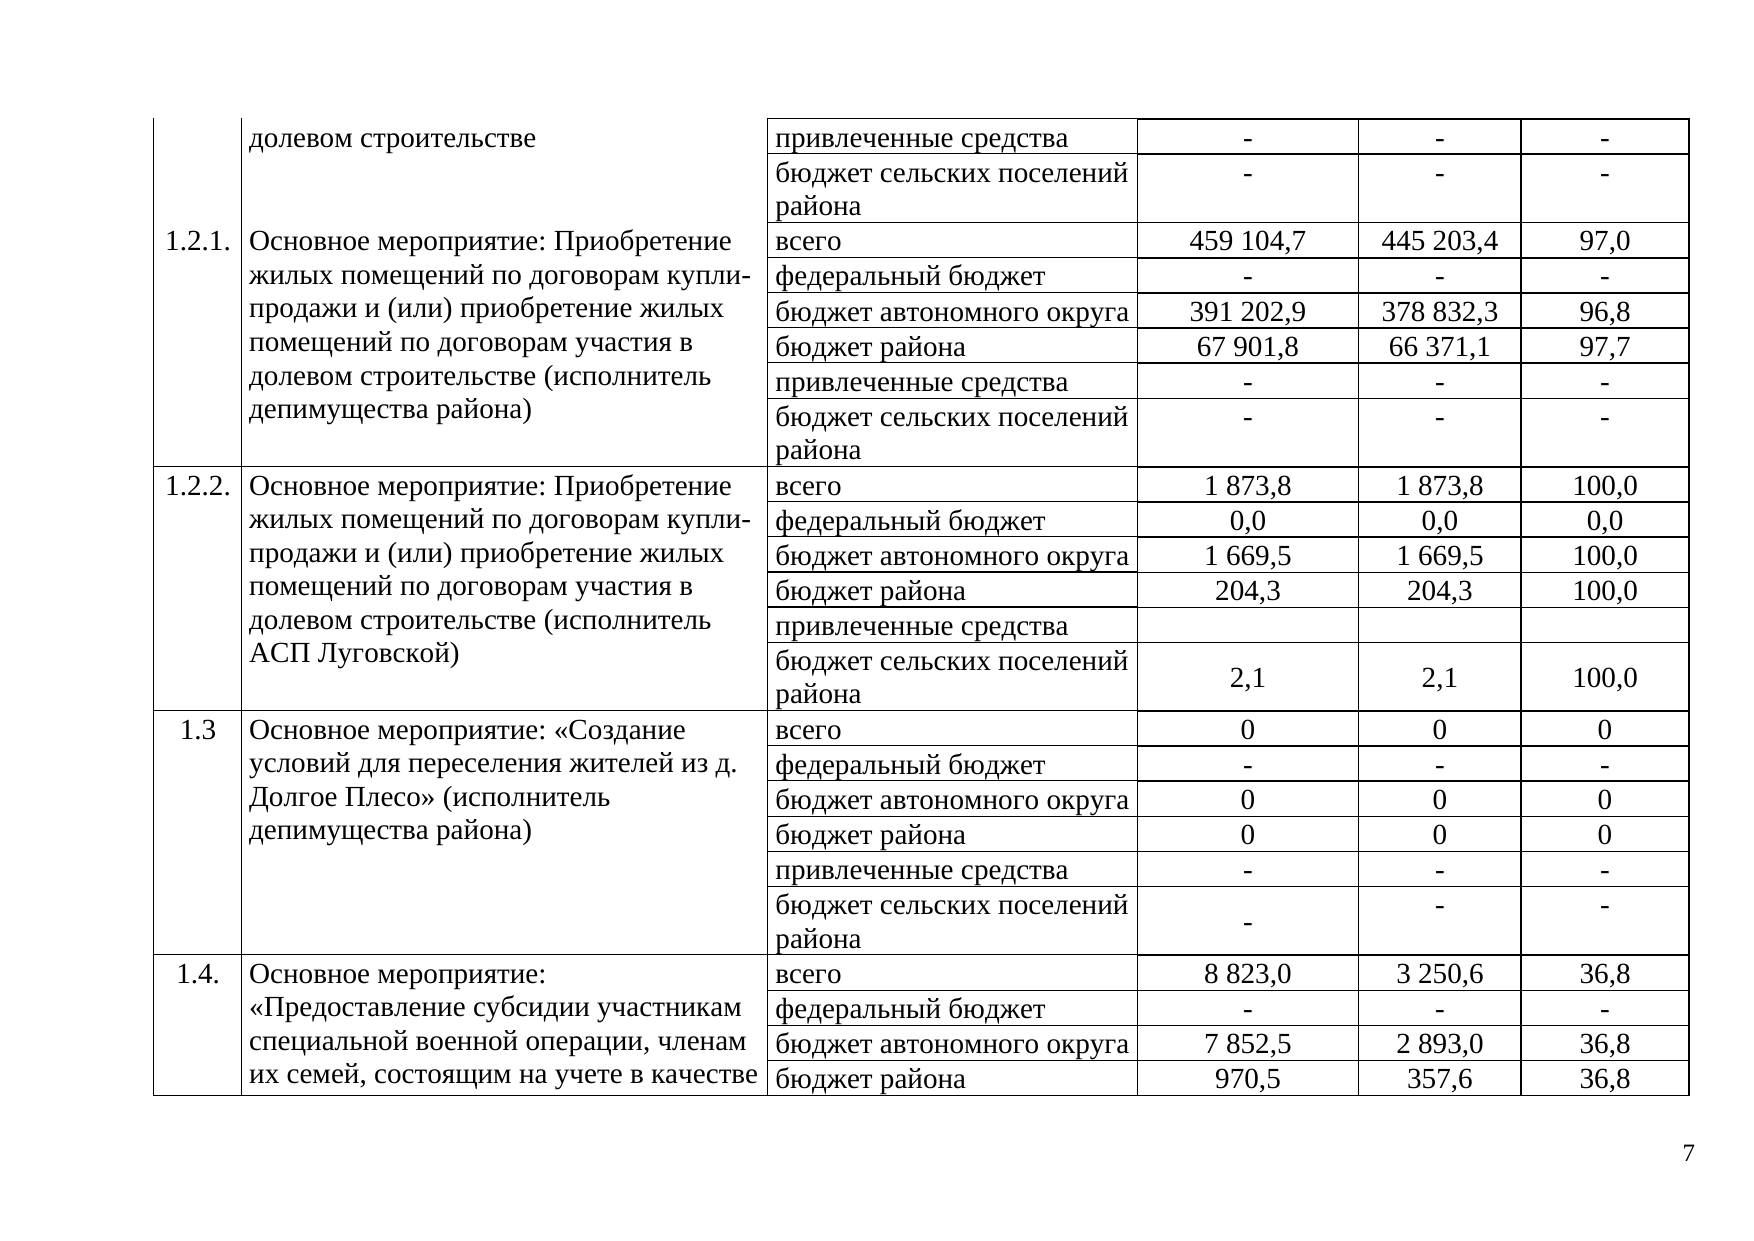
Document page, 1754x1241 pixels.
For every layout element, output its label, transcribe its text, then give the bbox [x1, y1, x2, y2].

table_cell всего [768, 711, 1137, 745]
table_cell 7 852,5 [1138, 1026, 1358, 1060]
table_cell - [1522, 120, 1688, 153]
table_cell - [1359, 155, 1520, 222]
table_cell - [1138, 991, 1358, 1024]
table_cell 0 [1138, 782, 1358, 816]
table_cell 97,0 [1522, 223, 1688, 257]
table_cell бюджет сельских поселений района [768, 643, 1137, 710]
table_cell 391 202,9 [1138, 294, 1358, 327]
table_cell 36,8 [1522, 1026, 1688, 1060]
table_cell 1.2.1. [154, 222, 241, 466]
table_cell Основное мероприятие: Приобретение жилых помещений по договорам купли-продажи и (или) приобретение жилых помещений по договорам участия в долевом строительстве (исполнитель депимущества района) [242, 222, 767, 466]
table_cell - [1359, 887, 1520, 954]
table_cell 2,1 [1359, 643, 1520, 710]
table_cell 1.3 [154, 711, 241, 954]
table_cell - [1359, 259, 1520, 292]
table_cell - [1359, 399, 1520, 466]
table_cell - [1522, 364, 1688, 397]
table_cell бюджет сельских поселений района [768, 887, 1137, 954]
table_cell 8 823,0 [1138, 956, 1358, 989]
table_cell - [1138, 887, 1358, 954]
table_cell 459 104,7 [1138, 223, 1358, 257]
table_cell 1.4. [154, 955, 241, 1095]
table_cell 1 873,8 [1138, 468, 1358, 501]
table_cell бюджет автономного округа [768, 293, 1137, 327]
table_cell привлеченные средства [768, 608, 1137, 642]
table_cell бюджет района [768, 328, 1137, 362]
table_cell бюджет района [768, 1061, 1137, 1095]
table_cell Основное мероприятие: Приобретение жилых помещений по договорам купли-продажи и (или) приобретение жилых помещений по договорам участия в долевом строительстве (исполнитель АСП Луговской) [242, 467, 767, 710]
table_cell 36,8 [1522, 956, 1688, 989]
table_cell 0 [1359, 712, 1520, 745]
table_cell - [1138, 364, 1358, 397]
table_cell 204,3 [1359, 573, 1520, 606]
table_cell - [1522, 155, 1688, 222]
table_cell бюджет района [768, 573, 1137, 606]
table_cell 0,0 [1138, 503, 1358, 536]
table_cell 0 [1359, 817, 1520, 851]
table_cell 0 [1522, 712, 1688, 745]
table_cell привлеченные средства [768, 852, 1137, 886]
table_cell - [1359, 120, 1520, 153]
table_cell 0 [1522, 782, 1688, 816]
table_cell 100,0 [1522, 643, 1688, 710]
table_cell 97,7 [1522, 329, 1688, 362]
table_cell 0,0 [1522, 503, 1688, 536]
table_cell привлеченные средства [768, 119, 1137, 153]
table_cell бюджет сельских поселений района [768, 399, 1137, 466]
table_cell - [1359, 991, 1520, 1024]
table_cell - [1522, 991, 1688, 1024]
table_cell - [1359, 364, 1520, 397]
table_cell 0 [1138, 712, 1358, 745]
table_cell 1 873,8 [1359, 468, 1520, 501]
table_cell 2 893,0 [1359, 1026, 1520, 1060]
table_cell 378 832,3 [1359, 294, 1520, 327]
table_cell 100,0 [1522, 573, 1688, 606]
table_cell - [1522, 747, 1688, 780]
table_cell всего [768, 955, 1137, 989]
table_cell всего [768, 223, 1137, 257]
table_cell - [1522, 852, 1688, 886]
table_cell [1522, 608, 1688, 642]
table_cell 1 669,5 [1359, 538, 1520, 571]
table_cell Основное мероприятие: «Предоставление субсидии участникам специальной военной операции, членам их семей, состоящим на учете в качестве нуждающихся в жилых помещениях, предоставляемых по договорам социального найма, на приобретение (строительство) жилых помещений в собственность» (исполнитель депимущества района) [242, 955, 767, 1095]
table_cell [1138, 608, 1358, 642]
table_cell 100,0 [1522, 468, 1688, 501]
table_cell бюджет автономного округа [768, 781, 1137, 816]
table_cell 0 [1359, 782, 1520, 816]
table_cell [1359, 608, 1520, 642]
table_cell - [1138, 852, 1358, 886]
table_cell 36,8 [1522, 1061, 1688, 1095]
table_cell - [1359, 852, 1520, 886]
table_cell бюджет района [768, 817, 1137, 851]
table_cell 96,8 [1522, 294, 1688, 327]
table_cell 3 250,6 [1359, 956, 1520, 989]
table_cell 1 669,5 [1138, 538, 1358, 571]
table_cell 2,1 [1138, 643, 1358, 710]
table_cell - [1522, 259, 1688, 292]
table_cell 970,5 [1138, 1061, 1358, 1095]
table_cell бюджет автономного округа [768, 1026, 1137, 1060]
table_cell федеральный бюджет [768, 746, 1137, 780]
table_cell - [1138, 259, 1358, 292]
table_cell - [1522, 887, 1688, 954]
table_cell всего [768, 467, 1137, 501]
table_cell - [1138, 747, 1358, 780]
table_cell 1.2.2. [154, 467, 241, 710]
table_cell - [1138, 120, 1358, 153]
table_cell - [1359, 747, 1520, 780]
table_cell федеральный бюджет [768, 991, 1137, 1024]
table_cell 100,0 [1522, 538, 1688, 571]
table_cell федеральный бюджет [768, 502, 1137, 536]
table_cell 66 371,1 [1359, 329, 1520, 362]
table_cell - [1138, 155, 1358, 222]
table_cell 0 [1522, 817, 1688, 851]
table_cell 357,6 [1359, 1061, 1520, 1095]
table_cell 0 [1138, 817, 1358, 851]
table_cell 67 901,8 [1138, 329, 1358, 362]
table_cell - [1138, 399, 1358, 466]
table_cell бюджет сельских поселений района [768, 154, 1137, 222]
table_cell - [1522, 399, 1688, 466]
table_cell привлеченные средства [768, 363, 1137, 397]
table_cell Основное мероприятие: «Создание условий для переселения жителей из д. Долгое Плесо» (исполнитель депимущества района) [242, 711, 767, 954]
table_cell 445 203,4 [1359, 223, 1520, 257]
table_cell бюджет автономного округа [768, 537, 1137, 571]
table_cell 0,0 [1359, 503, 1520, 536]
table_cell 204,3 [1138, 573, 1358, 606]
table_cell федеральный бюджет [768, 258, 1137, 292]
